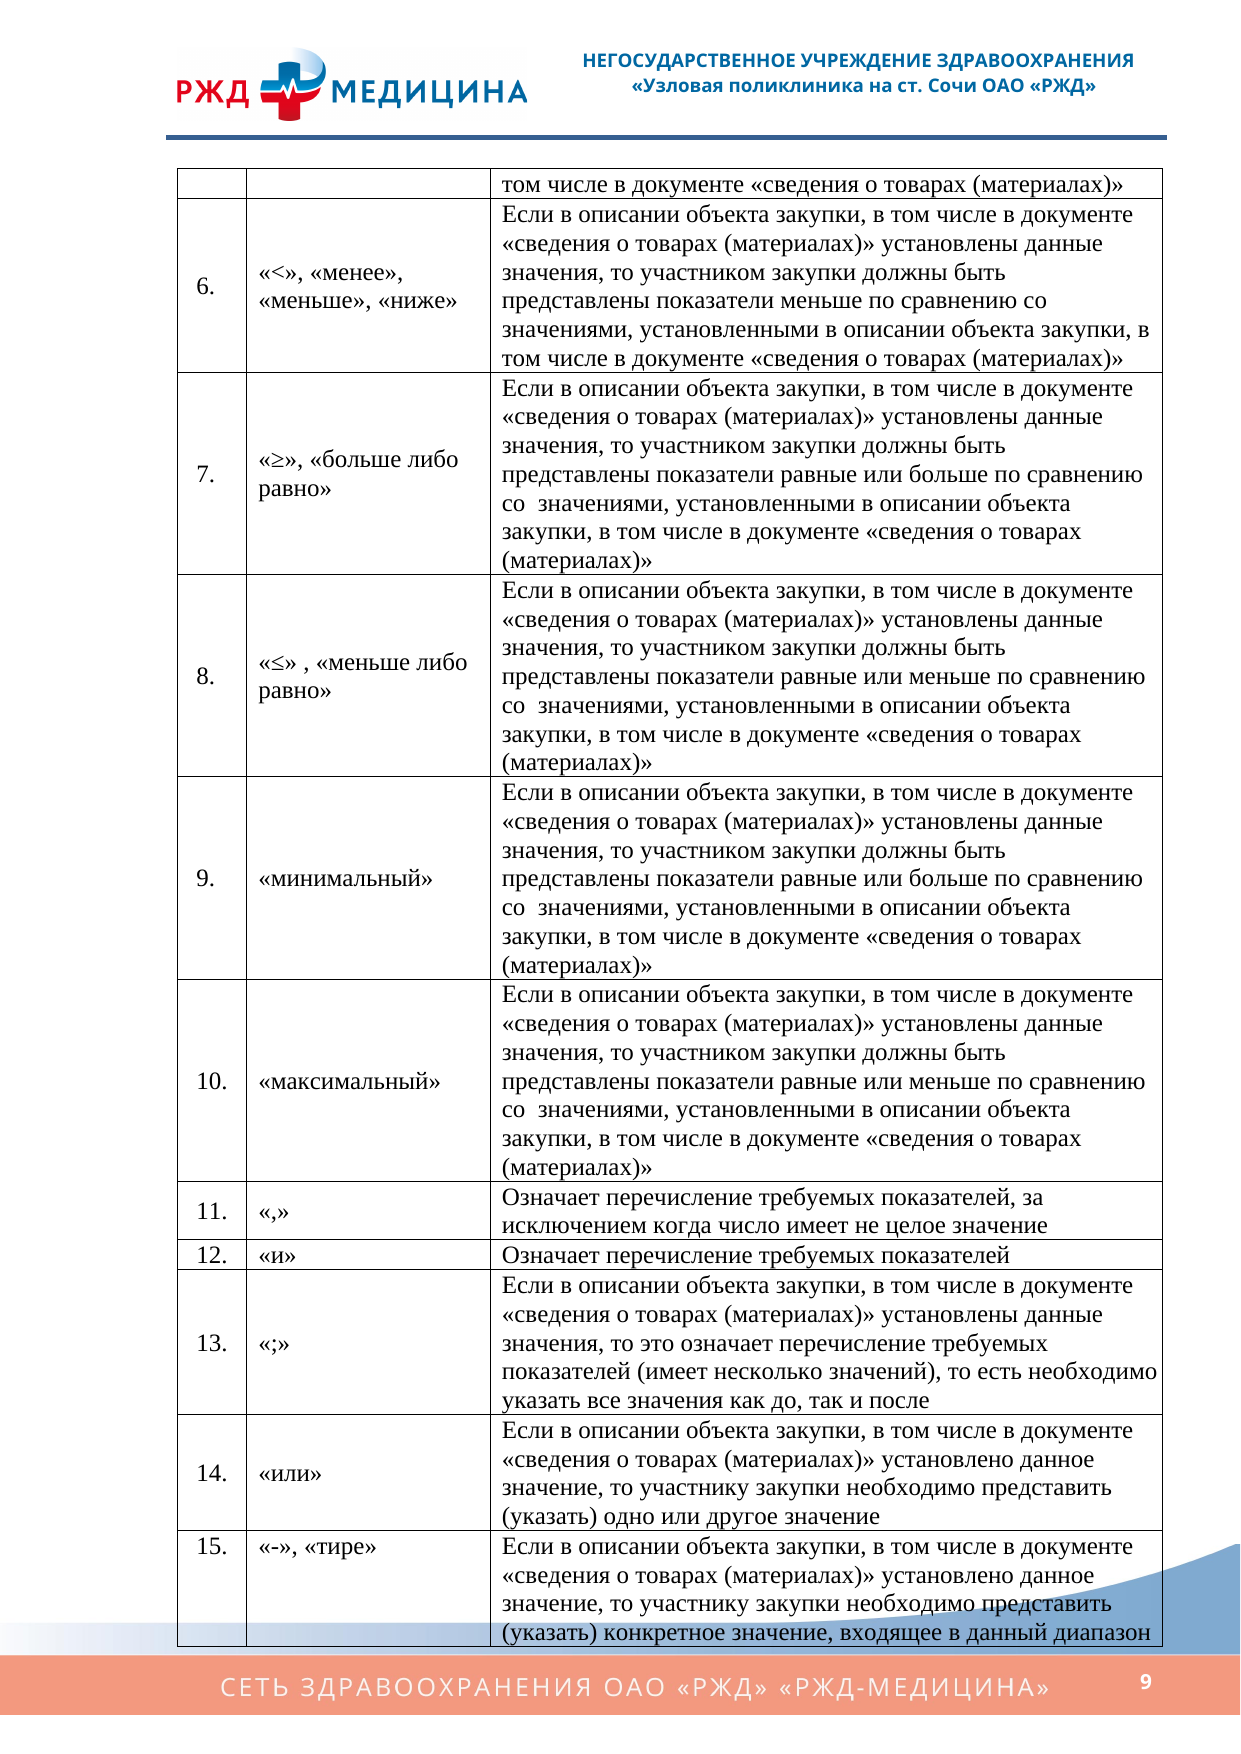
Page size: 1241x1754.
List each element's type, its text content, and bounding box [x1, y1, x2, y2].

table_cell [178, 980, 246, 1181]
table_cell Означает перечисление требуемых показателей [491, 1240, 1162, 1269]
table_cell Если в описании объекта закупки, в том числе в документе «сведения о товарах (материалах)» установлено данное значение, то участнику закупки необходимо представить (указать) одно или другое значение [491, 1415, 1162, 1530]
table_cell «;» [247, 1270, 490, 1414]
table_cell «≤» , «меньше либо равно» [247, 575, 490, 776]
table_cell [178, 1240, 246, 1269]
table_cell Если в описании объекта закупки, в том числе в документе «сведения о товарах (материалах)» установлены данные значения, то участником закупки должны быть представлены показатели равные или больше по сравнению со значениями, установленными в описании объекта закупки, в том числе в документе «сведения о товарах (материалах)» [491, 777, 1162, 978]
picture [0, 1544, 1241, 1715]
table_cell [178, 1531, 246, 1646]
table_cell Если в описании объекта закупки, в том числе в документе «сведения о товарах (материалах)» установлены данные значения, то участником закупки должны быть представлены показатели равные или меньше по сравнению со значениями, установленными в описании объекта закупки, в том числе в документе «сведения о товарах (материалах)» [491, 980, 1162, 1181]
table_cell Означает перечисление требуемых показателей, за исключением когда число имеет не целое значение [491, 1182, 1162, 1239]
table_cell Если в описании объекта закупки, в том числе в документе «сведения о товарах (материалах)» установлены данные значения, то участником закупки должны быть представлены показатели равные или меньше по сравнению со значениями, установленными в описании объекта закупки, в том числе в документе «сведения о товарах (материалах)» [491, 575, 1162, 776]
table_cell [178, 373, 246, 574]
table_cell «или» [247, 1415, 490, 1530]
table_cell «-», «тире» [247, 1531, 490, 1646]
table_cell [247, 169, 490, 198]
table_cell «<», «менее», «меньше», «ниже» [247, 199, 490, 372]
table_cell [178, 199, 246, 372]
table_cell [178, 169, 246, 198]
table_cell «и» [247, 1240, 490, 1269]
table_cell [178, 1182, 246, 1239]
table_cell [178, 1415, 246, 1530]
table_cell Если в описании объекта закупки, в том числе в документе «сведения о товарах (материалах)» установлены данные значения, то участником закупки должны быть представлены показатели меньше по сравнению со значениями, установленными в описании объекта закупки, в том числе в документе «сведения о товарах (материалах)» [491, 199, 1162, 372]
picture [177, 47, 528, 121]
table_cell «максимальный» [247, 980, 490, 1181]
table_cell [178, 1270, 246, 1414]
table_cell Если в описании объекта закупки, в том числе в документе «сведения о товарах (материалах)» установлены данные значения, то участником закупки должны быть представлены показатели равные или больше по сравнению со значениями, установленными в описании объекта закупки, в том числе в документе «сведения о товарах (материалах)» [491, 373, 1162, 574]
table_cell «,» [247, 1182, 490, 1239]
table_cell Если в описании объекта закупки, в том числе в документе «сведения о товарах (материалах)» установлены данные значения, то это означает перечисление требуемых показателей (имеет несколько значений), то есть необходимо указать все значения как до, так и после [491, 1270, 1162, 1414]
table_cell «≥», «больше либо равно» [247, 373, 490, 574]
table_cell «минимальный» [247, 777, 490, 978]
table_cell [178, 777, 246, 978]
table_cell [491, 169, 1162, 198]
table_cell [491, 1531, 1162, 1646]
table_cell [178, 575, 246, 776]
